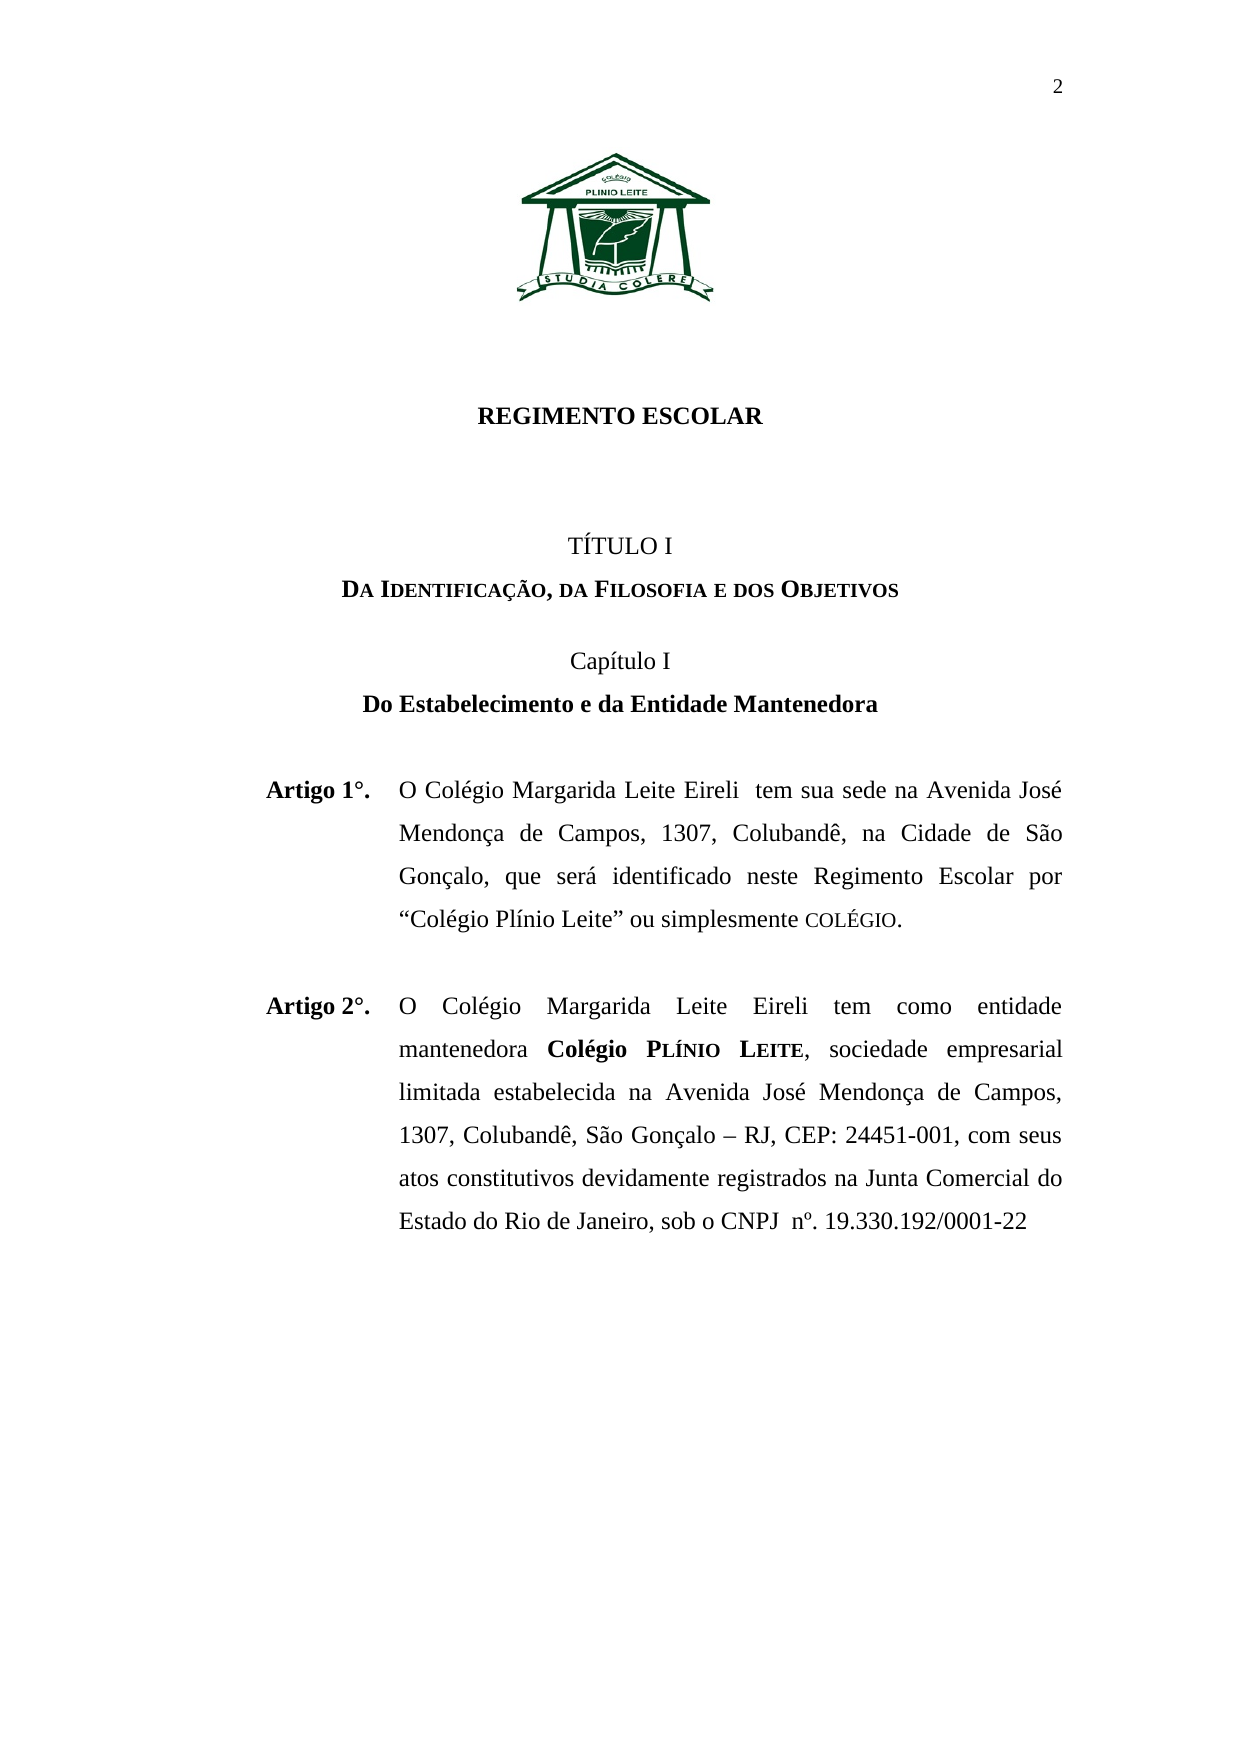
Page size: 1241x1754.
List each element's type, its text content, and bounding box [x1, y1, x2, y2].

picture [516, 147, 724, 306]
list O Colégio Margarida Leite Eireli tem sua sede na Avenida José Mendonça de Campos, 1307, Colubandê, na Cidade de São Gonçalo, que será identificado neste Regimento Escolar por “Colégio Plínio Leite” ou simplesmente Colégio. [266, 775, 1063, 933]
subtitle Capítulo I [177, 646, 1063, 674]
subtitle Título I [177, 531, 1063, 559]
list O Colégio Margarida Leite Eireli tem como entidade mantenedora Colégio Plínio Leite, sociedade empresarial limitada estabelecida na Avenida José Mendonça de Campos, 1307, Colubandê, São Gonçalo – RJ, CEP: 24451-001, com seus atos constitutivos devidamente registrados na Junta Comercial do Estado do Rio de Janeiro, sob o CNPJ nº. 19.330.192/0001-22 [266, 991, 1063, 1235]
subtitle REGIMENTO ESCOLAR [177, 401, 1063, 430]
subtitle Da Identificação, da Filosofia e dos Objetivos [177, 574, 1063, 603]
subtitle Do Estabelecimento e da Entidade Mantenedora [177, 689, 1063, 718]
